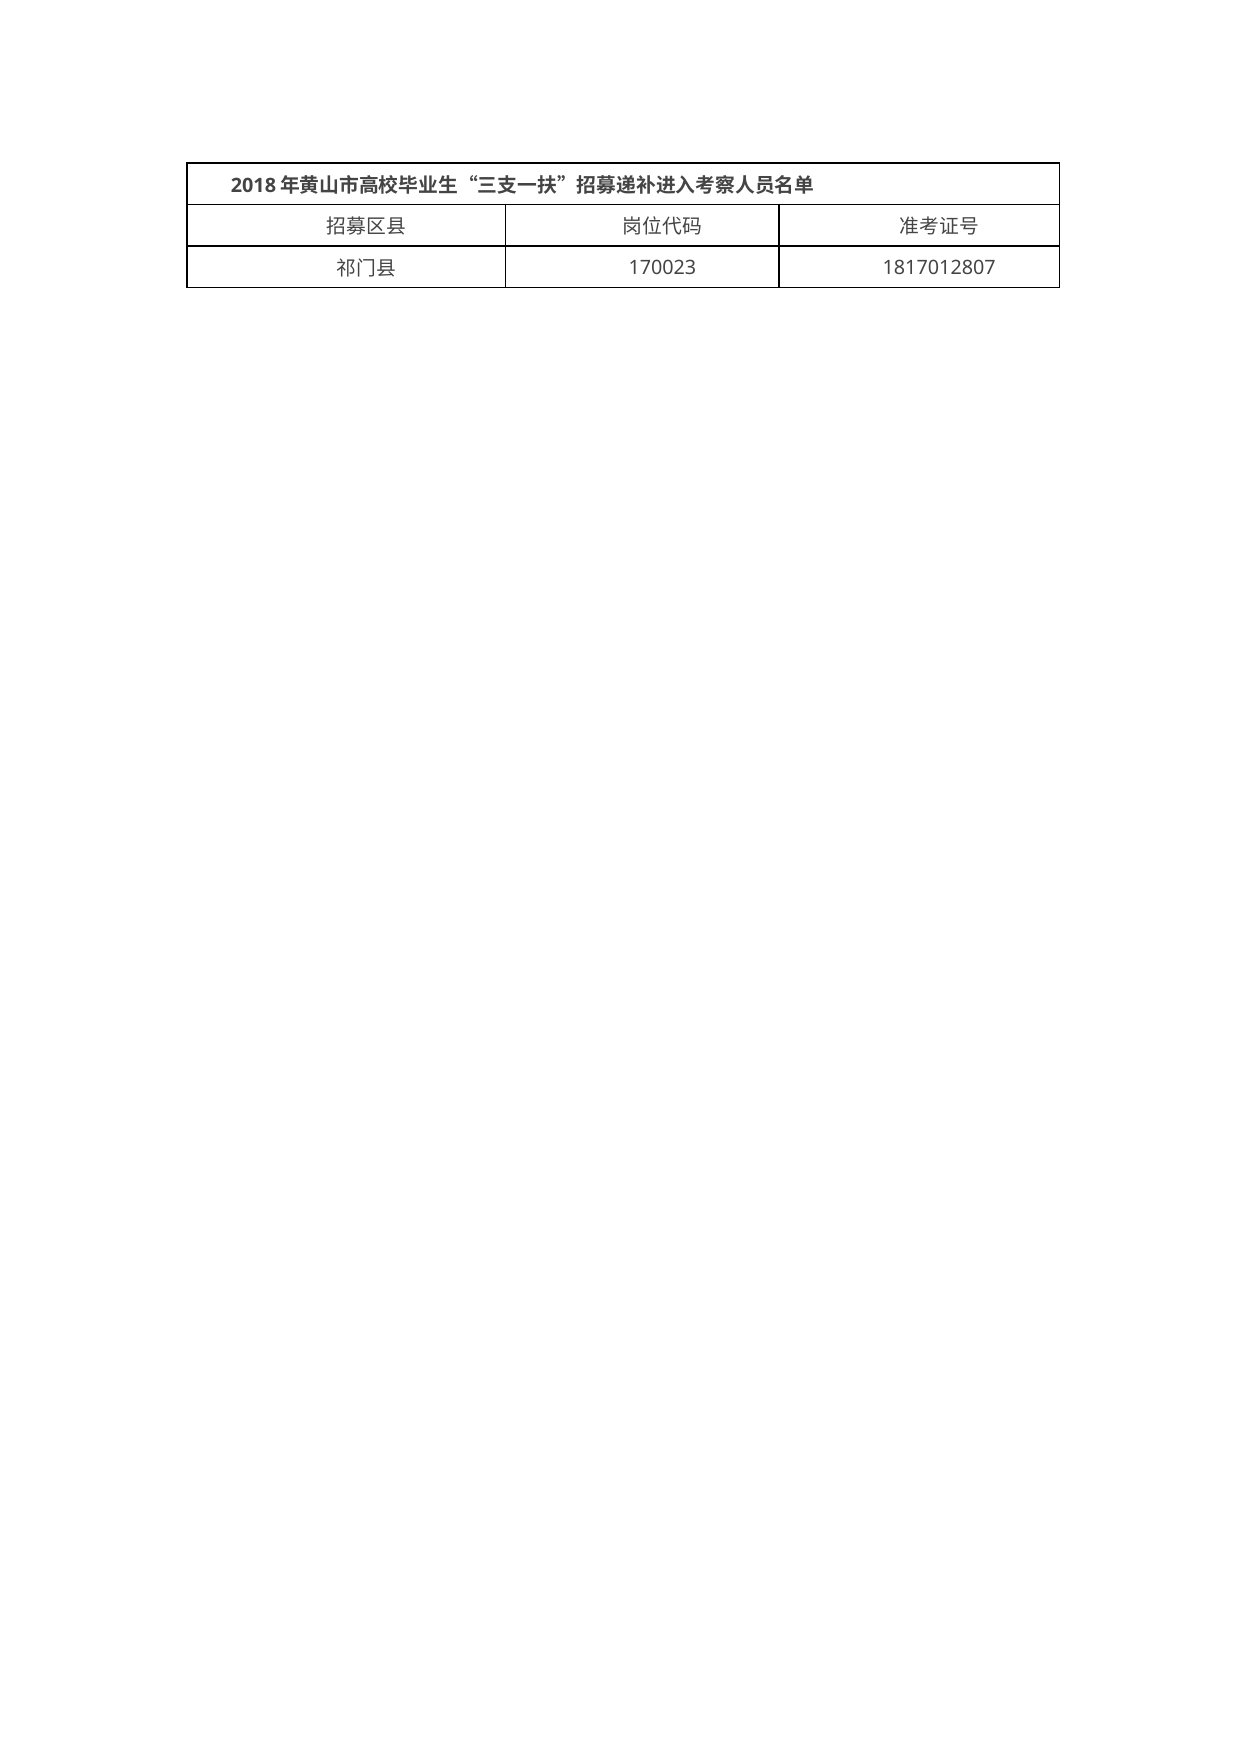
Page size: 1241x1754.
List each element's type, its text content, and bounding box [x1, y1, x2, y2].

table_header 2018年黄山市高校毕业生“三支一扶”招募递补进入考察人员名单 [188, 164, 1059, 203]
table_cell 岗位代码 [506, 205, 778, 245]
table_cell 祁门县 [188, 247, 505, 287]
table_cell 170023 [506, 247, 778, 287]
table_cell 1817012807 [780, 247, 1059, 287]
table_cell 准考证号 [780, 205, 1059, 245]
table_cell 招募区县 [188, 205, 505, 245]
